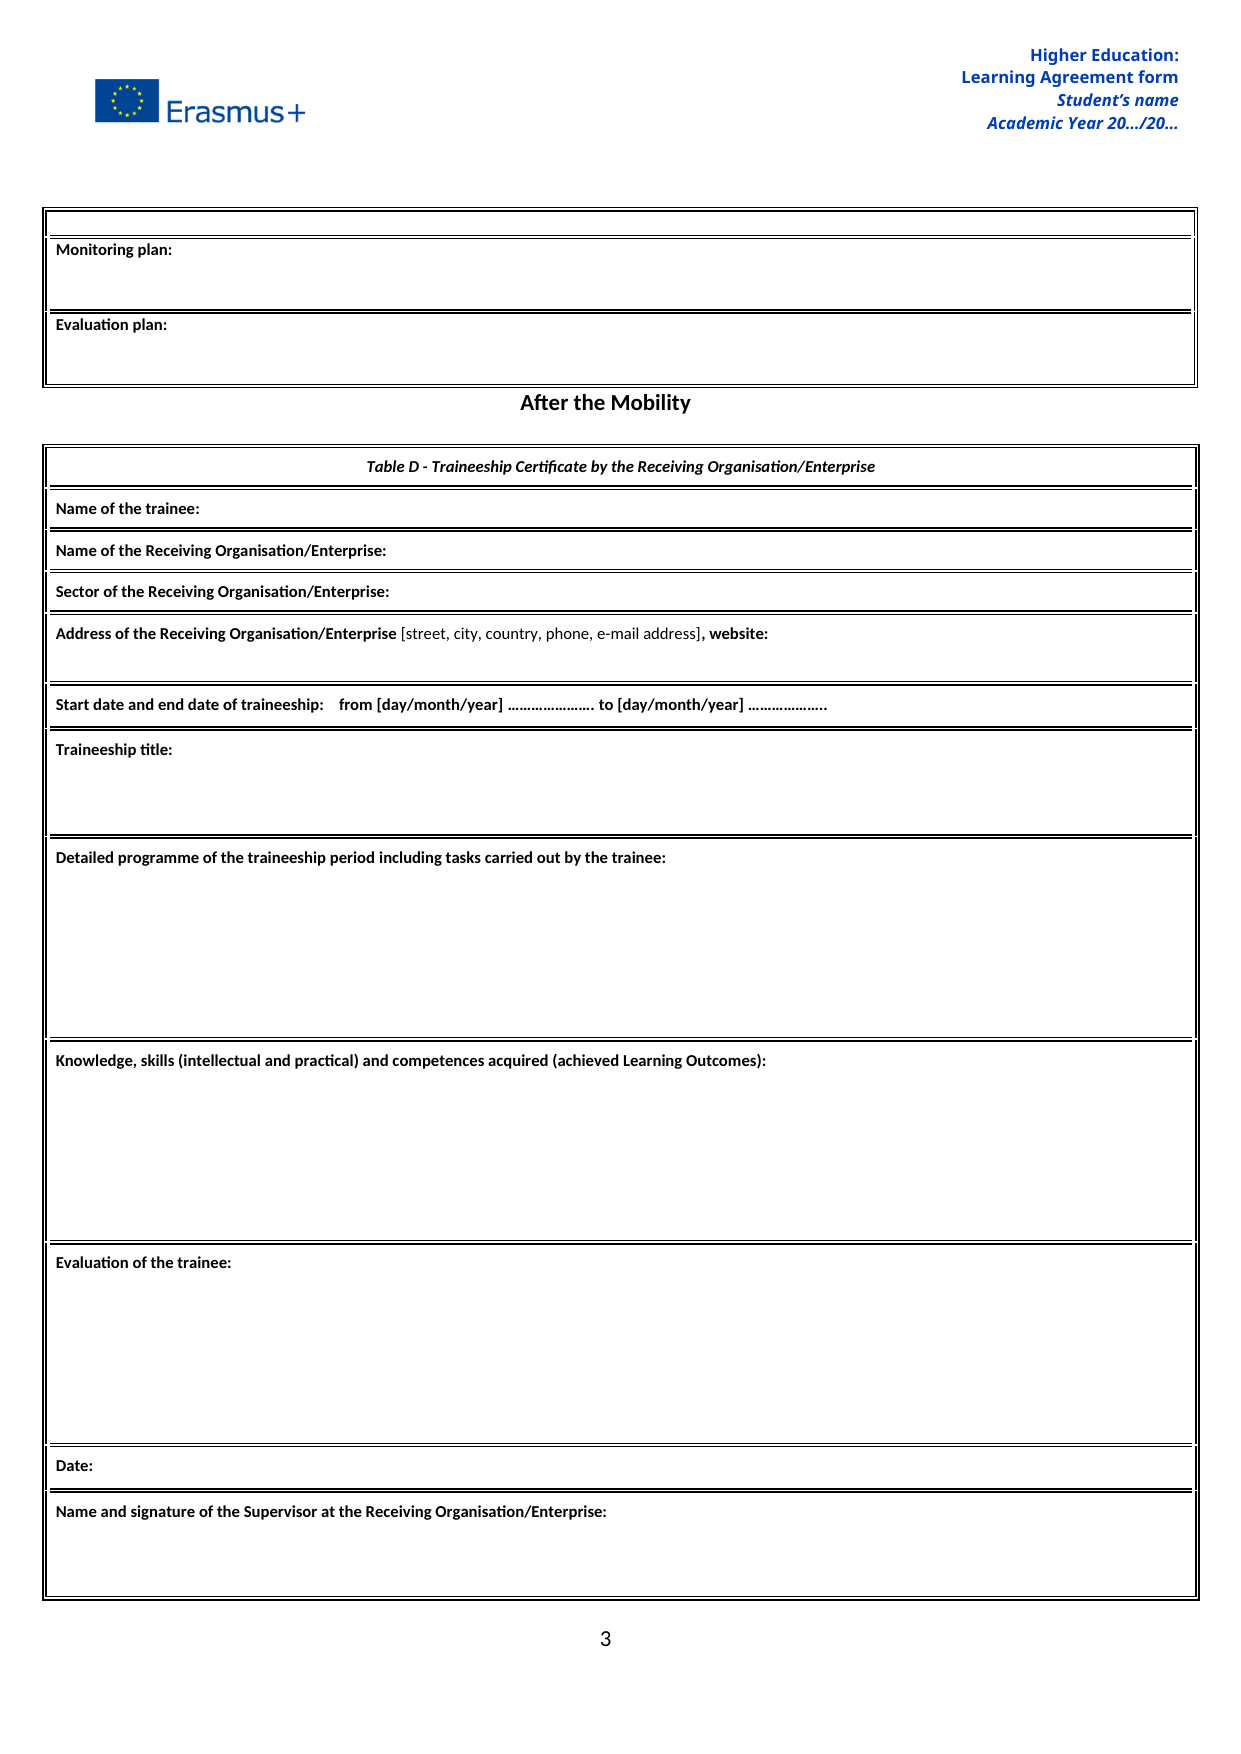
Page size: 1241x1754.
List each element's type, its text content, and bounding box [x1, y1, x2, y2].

table_cell Evaluation plan: [44, 309, 1196, 383]
table_cell Start date and end date of traineeship: from [day/month/year] …………………. to [day/month/year] ……………….. [44, 681, 1197, 726]
table_cell Evaluation of the trainee: [44, 1240, 1197, 1442]
table_cell Date: [44, 1443, 1197, 1488]
table_cell Knowledge, skills (intellectual and practical) and competences acquired (achieved Learning Outcomes): [44, 1037, 1197, 1240]
text After the Mobility [15, 388, 1196, 416]
table_cell Name and signature of the Supervisor at the Receiving Organisation/Enterprise: [44, 1488, 1197, 1596]
table_cell Name of the Receiving Organisation/Enterprise: [44, 527, 1197, 569]
picture [95, 79, 306, 123]
table_cell Name of the trainee: [44, 485, 1197, 527]
table_cell Address of the Receiving Organisation/Enterprise [street, city, country, phone, e-mail address], website: [44, 610, 1197, 681]
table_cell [47, 212, 1194, 234]
table_cell Detailed programme of the traineeship period including tasks carried out by the trainee: [44, 834, 1197, 1037]
table_header Table D - Traineeship Certificate by the Receiving Organisation/Enterprise [47, 448, 1195, 485]
table_cell Traineeship title: [44, 726, 1197, 834]
table_cell Monitoring plan: [44, 235, 1196, 309]
table_cell Sector of the Receiving Organisation/Enterprise: [44, 569, 1197, 610]
